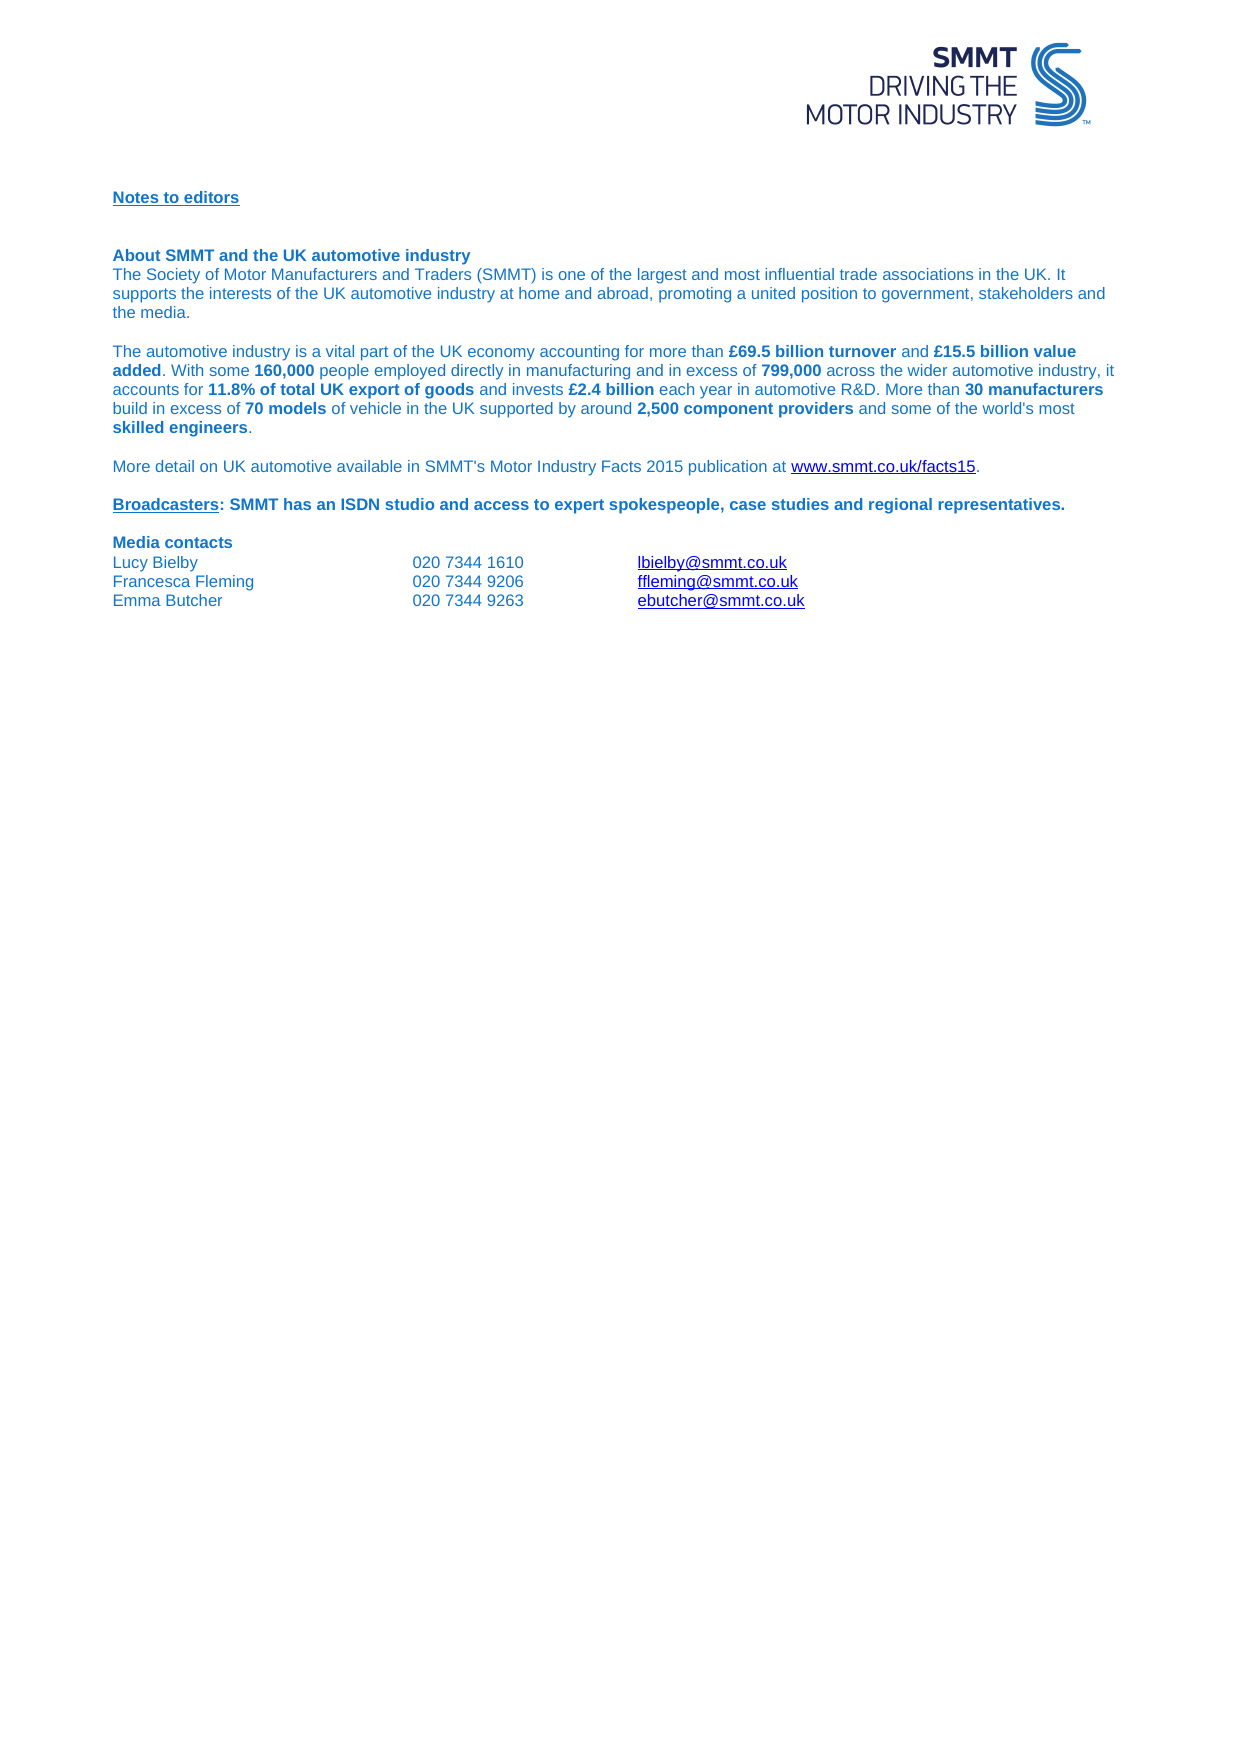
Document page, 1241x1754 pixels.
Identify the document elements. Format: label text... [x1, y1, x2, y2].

text Francesca Fleming 020 7344 9206 ffleming@smmt.co.uk [112, 572, 1128, 591]
text Lucy Bielby 020 7344 1610 lbielby@smmt.co.uk [112, 552, 1128, 572]
picture [786, 23, 1107, 146]
text Media contacts [112, 533, 1128, 552]
text The Society of Motor Manufacturers and Traders (SMMT) is one of the largest and most influential trade associations in the UK. It supports the interests of the UK automotive industry at home and abroad, promoting a united position to government, stakeholders and the media. [112, 265, 1128, 322]
text The automotive industry is a vital part of the UK economy accounting for more than £69.5 billion turnover and £15.5 billion value added. With some 160,000 people employed directly in manufacturing and in excess of 799,000 across the wider automotive industry, it accounts for 11.8% of total UK export of goods and invests £2.4 billion each year in automotive R&D. More than 30 manufacturers build in excess of 70 models of vehicle in the UK supported by around 2,500 component providers and some of the world's most skilled engineers. [112, 342, 1128, 437]
text Emma Butcher 020 7344 9263 ebutcher@smmt.co.uk [112, 591, 1128, 610]
text More detail on UK automotive available in SMMT's Motor Industry Facts 2015 publication at www.smmt.co.uk/facts15. [112, 457, 1128, 476]
text About SMMT and the UK automotive industry [112, 246, 1128, 265]
text Broadcasters: SMMT has an ISDN studio and access to expert spokespeople, case studies and regional representatives. [112, 495, 1128, 514]
text Notes to editors [112, 188, 1128, 207]
